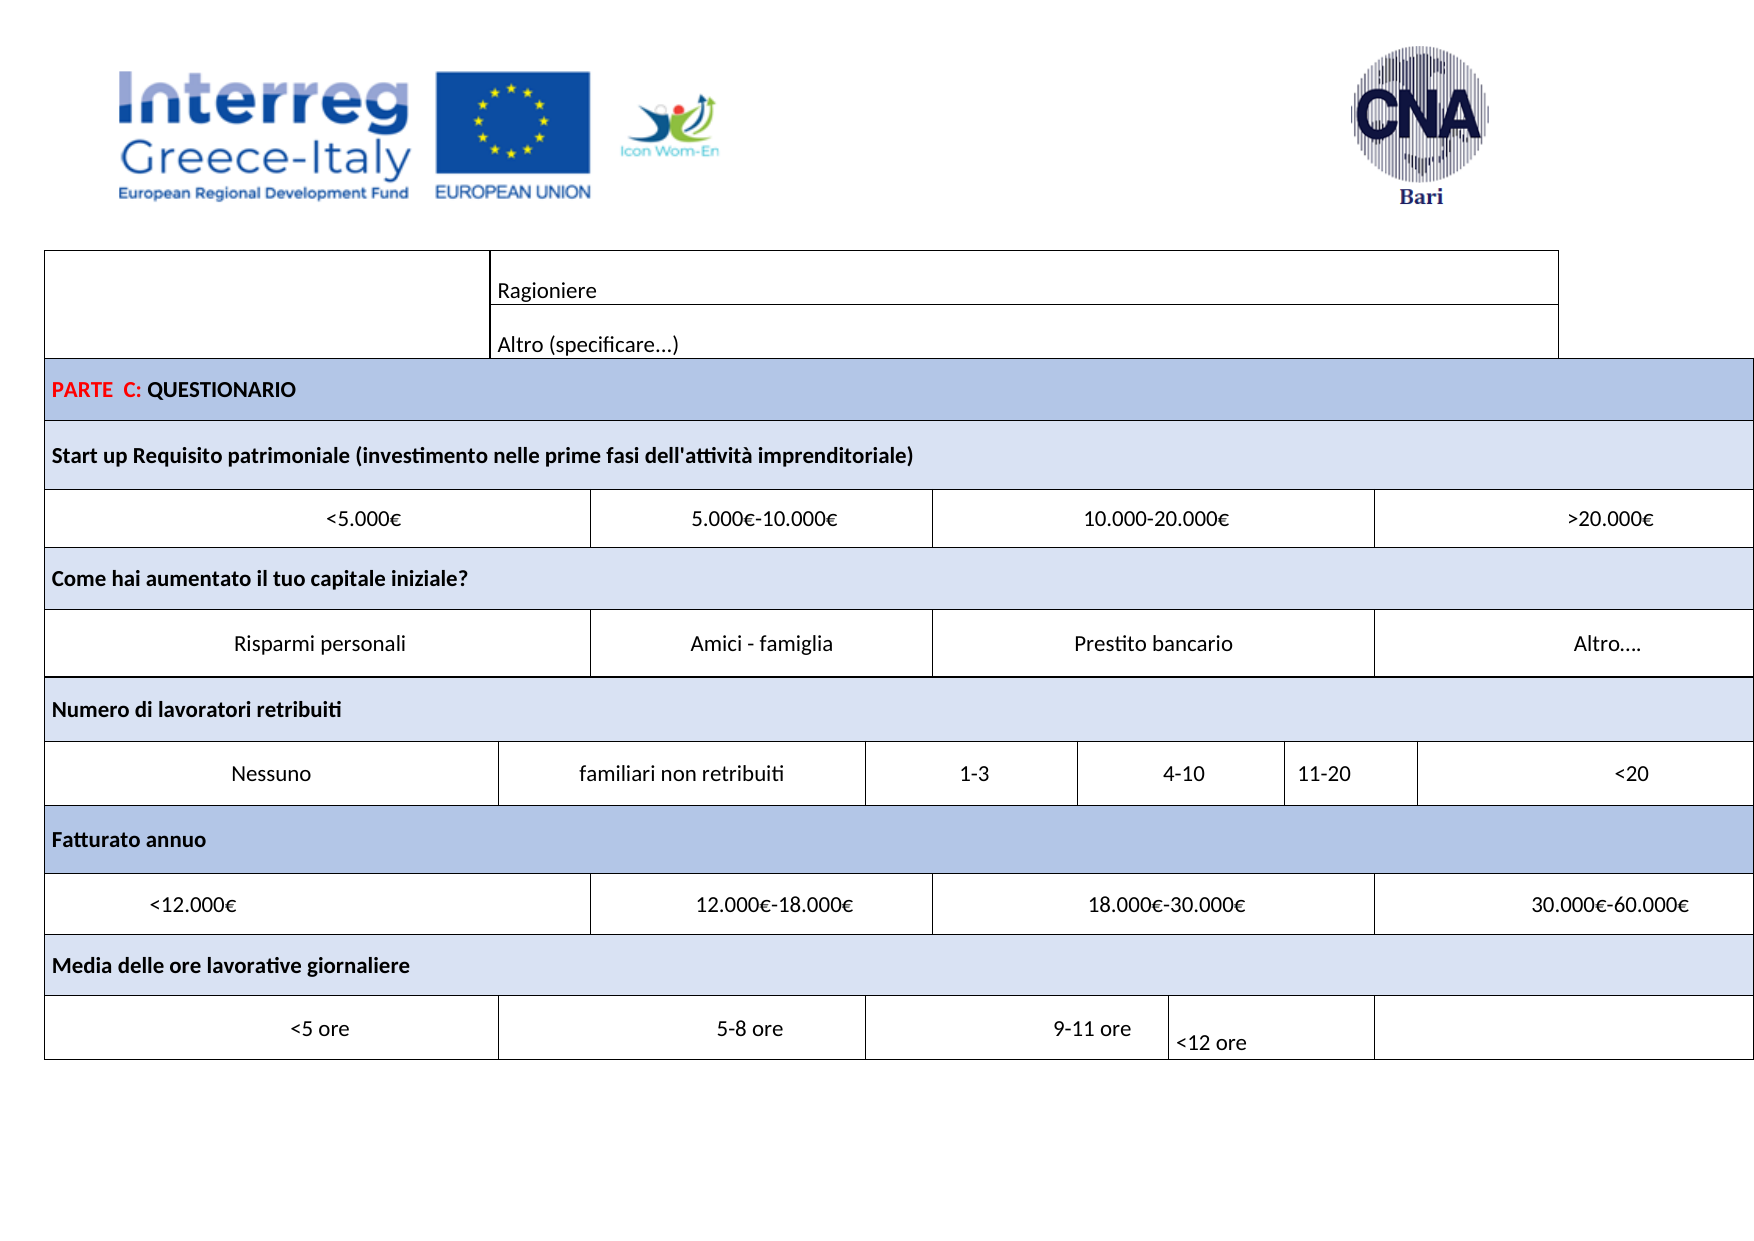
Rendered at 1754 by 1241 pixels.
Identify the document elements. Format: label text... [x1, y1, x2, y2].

table_cell Prestito bancario [933, 610, 1374, 676]
table_cell >20.000€ [1375, 490, 1753, 547]
table_cell [1375, 996, 1753, 1059]
table_cell 9-11 ore [866, 996, 1168, 1059]
table_cell <12 ore [1169, 996, 1374, 1059]
table_cell <12.000€ [45, 874, 590, 934]
table_cell 18.000€-30.000€ [933, 874, 1374, 934]
table_cell 4-10 [1078, 742, 1284, 804]
table_cell Altro (specificare...) [491, 305, 1558, 358]
table_cell Nessuno [45, 742, 498, 804]
table_cell 5-8 ore [499, 996, 865, 1059]
picture [1349, 44, 1494, 221]
table_cell Altro…. [1375, 610, 1753, 676]
table_cell Amici - famiglia [591, 610, 932, 676]
table_cell <5.000€ [45, 490, 590, 547]
table_cell Numero di lavoratori retribuiti [45, 678, 1753, 741]
table_cell <5 ore [45, 996, 498, 1059]
table_cell Risparmi personali [45, 610, 590, 676]
table_cell Media delle ore lavorative giornaliere [45, 935, 1753, 995]
table_cell Start up Requisito patrimoniale (investimento nelle prime fasi dell'attività imprenditoriale) [45, 421, 1753, 489]
table_cell familiari non retribuiti [499, 742, 865, 804]
table_cell PARTE C: QUESTIONARIO [45, 359, 1753, 420]
table_cell Come hai aumentato il tuo capitale iniziale? [45, 548, 1753, 609]
table_cell 11-20 [1285, 742, 1417, 804]
table_cell 1-3 [866, 742, 1077, 804]
table_cell 10.000-20.000€ [933, 490, 1374, 547]
table_cell 5.000€-10.000€ [591, 490, 932, 547]
table_cell 12.000€-18.000€ [591, 874, 932, 934]
table_cell 30.000€-60.000€ [1375, 874, 1753, 934]
table_cell Ragioniere [491, 251, 1558, 304]
picture [118, 71, 750, 221]
table_cell <20 [1418, 742, 1753, 804]
table_cell Fatturato annuo [45, 806, 1753, 873]
